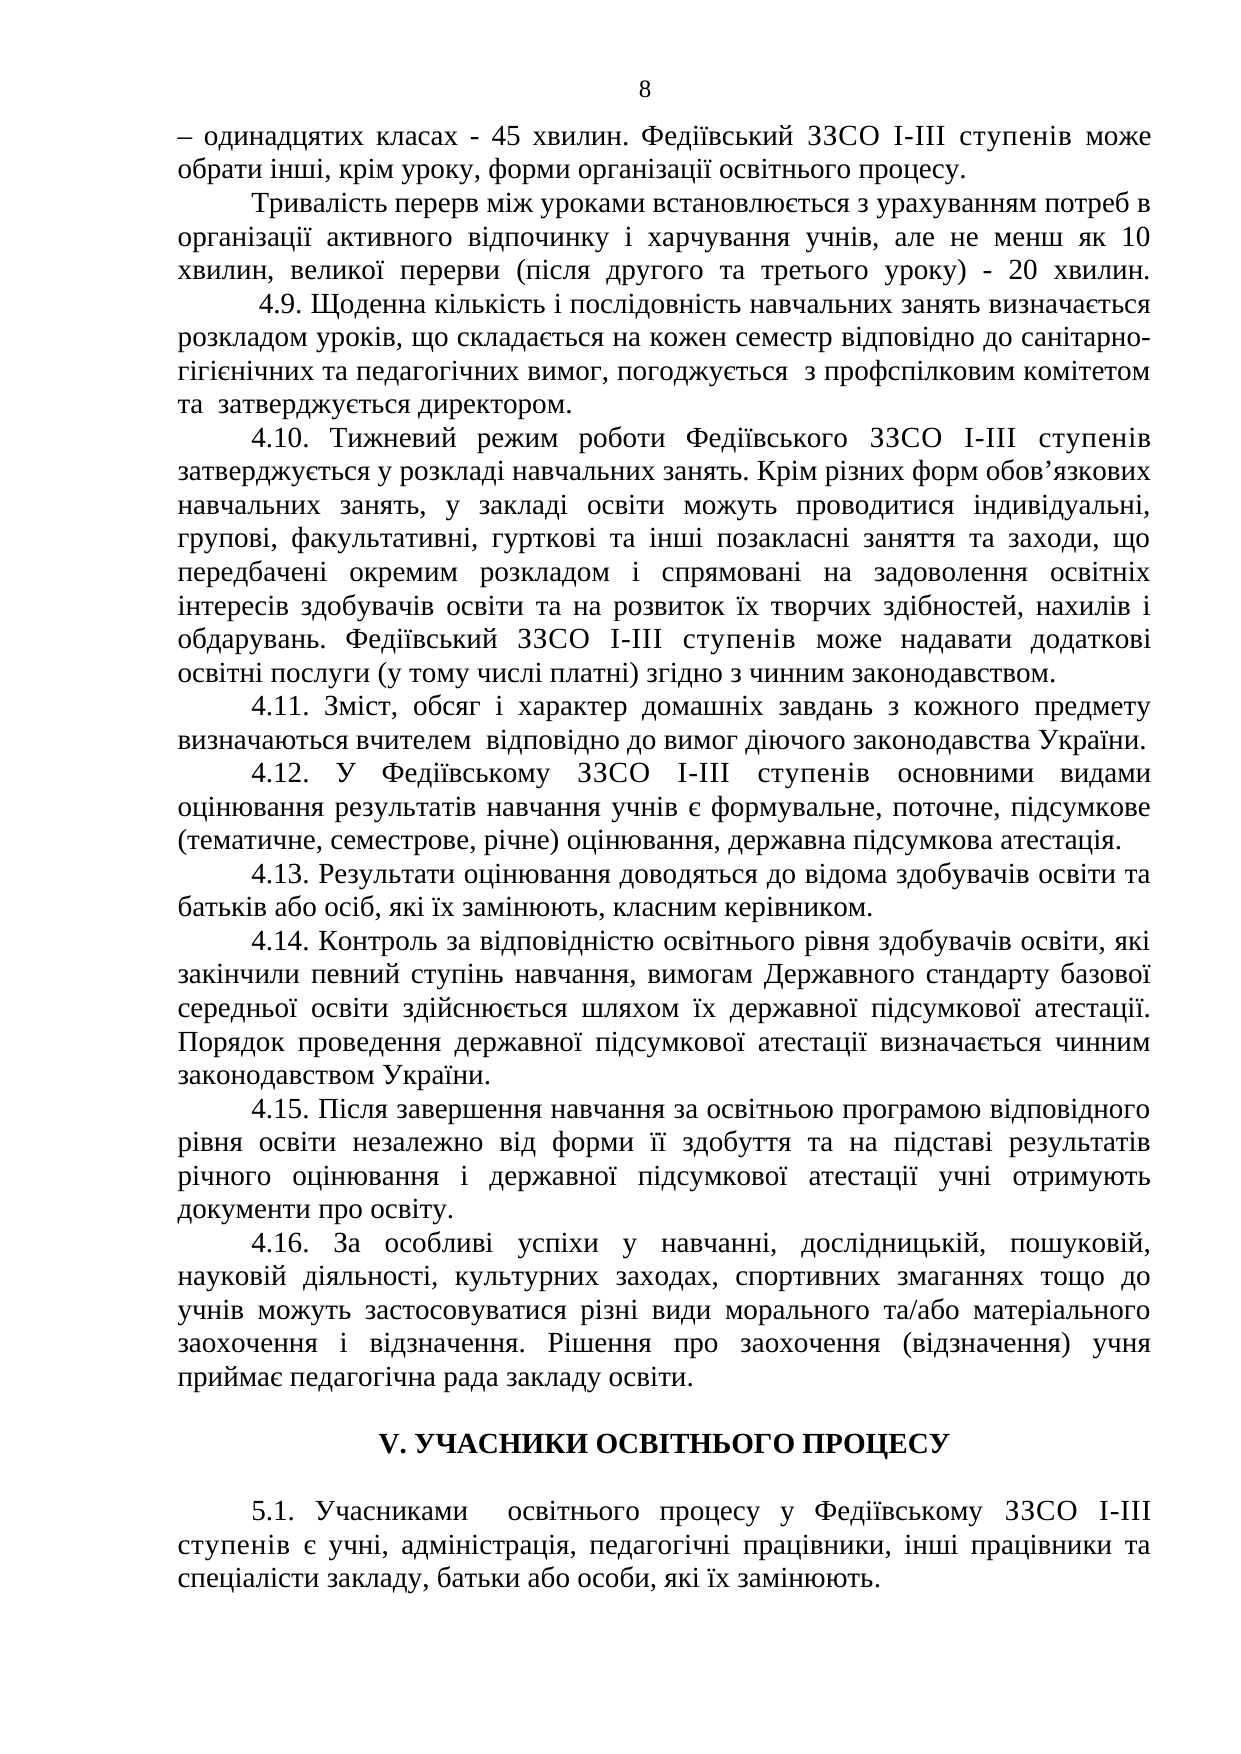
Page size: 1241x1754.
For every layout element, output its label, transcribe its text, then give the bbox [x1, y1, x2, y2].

text V. УЧАСНИКИ ОСВІТНЬОГО ПРОЦЕСУ [177, 1426, 1152, 1460]
text 4.15. Після завершення навчання за освітньою програмою відповідного рівня освіти незалежно від форми її здобуття та на підставі результатів річного оцінювання і державної підсумкової атестації учні отримують документи про освіту. [177, 1091, 1152, 1225]
text 4.10. Тижневий режим роботи Федіївського ЗЗСО І-ІІІ ступенів затверджується у розкладі навчальних занять. Крім різних форм обов’язкових навчальних занять, у закладі освіти можуть проводитися індивідуальні, групові, факультативні, гурткові та інші позакласні заняття та заходи, що передбачені окремим розкладом і спрямовані на задоволення освітніх інтересів здобувачів освіти та на розвиток їх творчих здібностей, нахилів і обдарувань. Федіївський ЗЗСО І-ІІІ ступенів може надавати додаткові освітні послуги (у тому числі платні) згідно з чинним законодавством. [177, 420, 1152, 688]
text 5.1. Учасниками освітнього процесу у Федіївському ЗЗСО І-ІІІ ступенів є учні, адміністрація, педагогічні працівники, інші працівники та спеціалісти закладу, батьки або особи, які їх замінюють. [177, 1493, 1152, 1594]
text 4.13. Результати оцінювання доводяться до відома здобувачів освіти та батьків або осіб, які їх замінюють, класним керівником. [177, 856, 1152, 923]
text 4.11. Зміст, обсяг і характер домашніх завдань з кожного предмету визначаються вчителем відповідно до вимог діючого законодавства України. [177, 688, 1152, 755]
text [177, 118, 1152, 185]
text 4.12. У Федіївському ЗЗСО І-ІІІ ступенів основними видами оцінювання результатів навчання учнів є формувальне, поточне, підсумкове (тематичне, семестрове, річне) оцінювання, державна підсумкова атестація. [177, 755, 1152, 856]
text 4.16. За особливі успіхи у навчанні, дослідницькій, пошуковій, науковій діяльності, культурних заходах, спортивних змаганнях тощо до учнів можуть застосовуватися різні види морального та/або матеріального заохочення і відзначення. Рішення про заохочення (відзначення) учня приймає педагогічна рада закладу освіти. [177, 1225, 1152, 1393]
text Тривалість перерв між уроками встановлюється з урахуванням потреб в організації активного відпочинку і харчування учнів, але не менш як 10 хвилин, великої перерви (після другого та третього уроку) - 20 хвилин. 4.9. Щоденна кількість і послідовність навчальних занять визначається розкладом уроків, що складається на кожен семестр відповідно до санітарно-гігієнічних та педагогічних вимог, погоджується з профспілковим комітетом та затверджується директором. [177, 185, 1152, 420]
text 4.14. Контроль за відповідністю освітнього рівня здобувачів освіти, які закінчили певний ступінь навчання, вимогам Державного стандарту базової середньої освіти здійснюється шляхом їх державної підсумкової атестації. Порядок проведення державної підсумкової атестації визначається чинним законодавством України. [177, 923, 1152, 1091]
